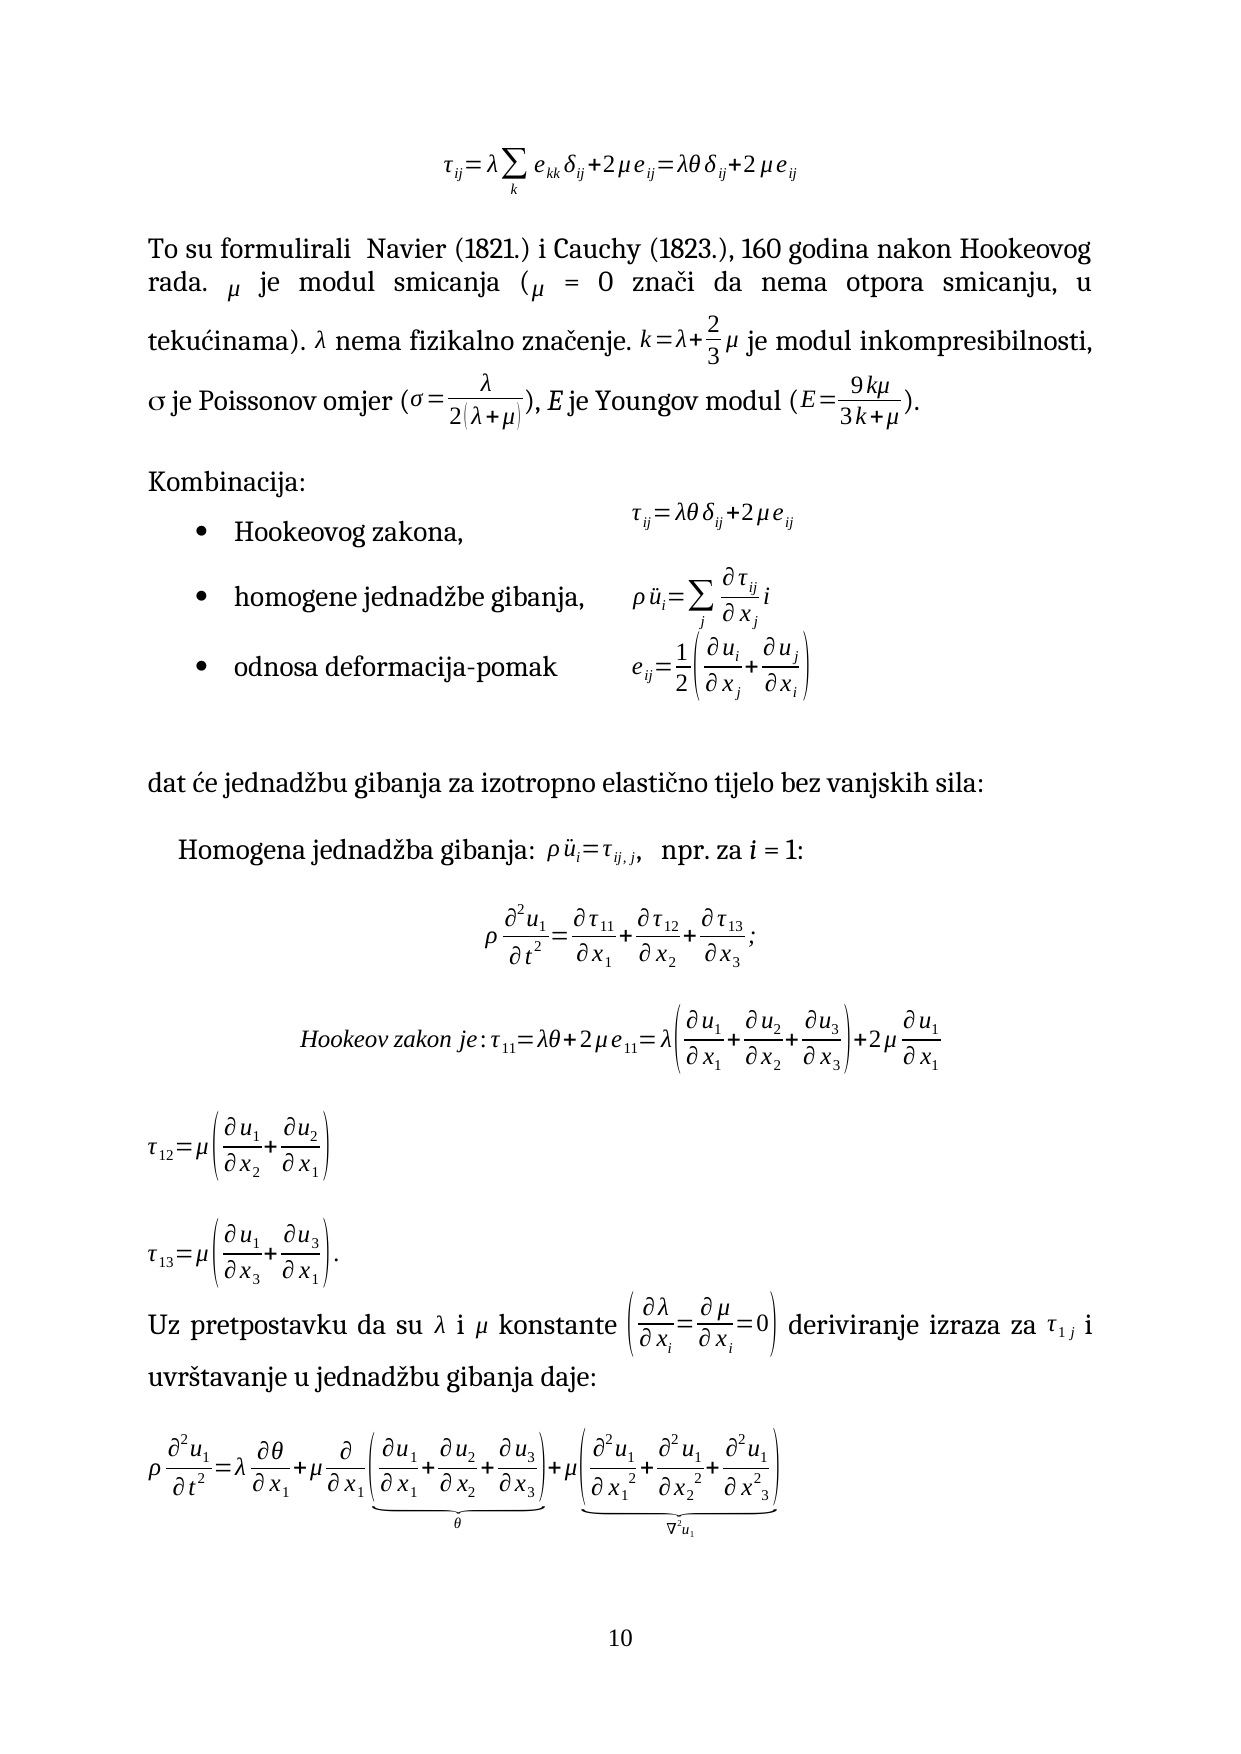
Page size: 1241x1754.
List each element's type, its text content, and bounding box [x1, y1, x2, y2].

table_header Hookeovog zakona, [148, 499, 621, 564]
table_cell [621, 564, 1093, 630]
table_cell odnosa deformacija-pomak [148, 630, 621, 704]
text To su formulirali Navier (1821.) i Cauchy (1823.), 160 godina nakon Hookeovog rada. je modul smicanja ( = 0 znači da nema otpora smicanju, u tekućinama). nema fizikalno značenje. je modul inkompresibilnosti, je Poissonov omjer (), E je Youngov modul (). [148, 232, 1093, 432]
table_cell [621, 630, 1093, 704]
text Kombinacija: [148, 466, 1093, 499]
table_cell homogene jednadžbe gibanja, [148, 564, 621, 630]
text Uz pretpostavku da su i konstante deriviranje izraza za i uvrštavanje u jednadžbu gibanja daje: [148, 1291, 1093, 1393]
text dat će jednadžbu gibanja za izotropno elastično tijelo bez vanjskih sila: [148, 766, 1093, 799]
table_header [621, 499, 1093, 564]
text Homogena jednadžba gibanja: , npr. za i = 1: [148, 833, 1093, 970]
